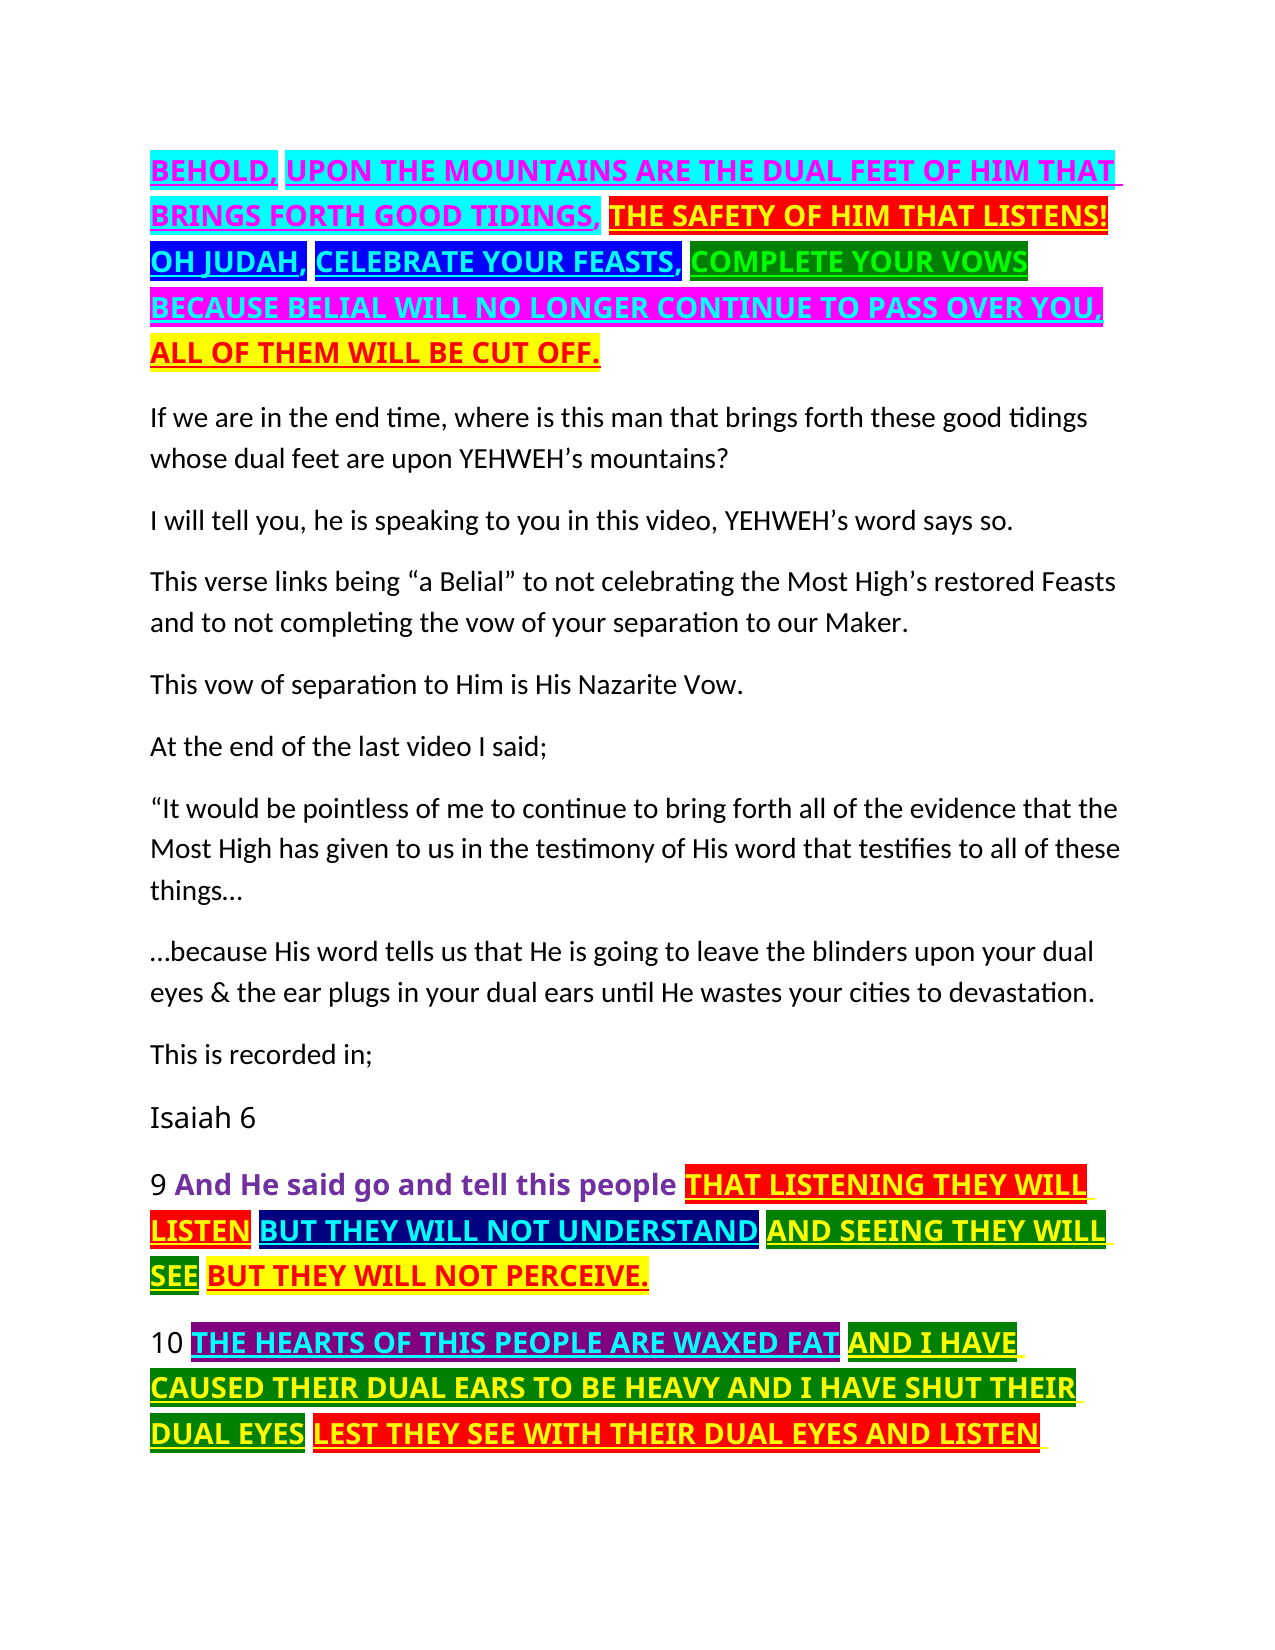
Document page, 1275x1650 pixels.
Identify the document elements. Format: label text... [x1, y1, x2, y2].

text This vow of separation to Him is His Nazarite Vow. [150, 666, 1125, 702]
text I will tell you, he is speaking to you in this video, YEHWEH’s word says so. [150, 502, 1125, 537]
text At the end of the last video I said; [150, 728, 1125, 763]
text BEHOLD, UPON THE MOUNTAINS ARE THE DUAL FEET OF HIM THAT BRINGS FORTH GOOD TIDINGS, THE SAFETY OF HIM THAT LISTENS! OH JUDAH, CELEBRATE YOUR FEASTS, COMPLETE YOUR VOWS BECAUSE BELIAL WILL NO LONGER CONTINUE TO PASS OVER YOU, ALL OF THEM WILL BE CUT OFF. [150, 150, 1125, 372]
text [150, 1322, 1125, 1453]
text 9 And He said go and tell this people THAT LISTENING THEY WILL LISTEN BUT THEY WILL NOT UNDERSTAND AND SEEING THEY WILL SEE BUT THEY WILL NOT PERCEIVE. [150, 1164, 1125, 1295]
text …because His word tells us that He is going to leave the blinders upon your dual eyes & the ear plugs in your dual ears until He wastes your cities to devastation. [150, 933, 1125, 1010]
text If we are in the end time, where is this man that brings forth these good tidings whose dual feet are upon YEHWEH’s mountains? [150, 399, 1125, 476]
text This verse links being “a Belial” to not celebrating the Most High’s restored Feasts and to not completing the vow of your separation to our Maker. [150, 563, 1125, 640]
text Isaiah 6 [150, 1098, 1125, 1137]
text This is recorded in; [150, 1036, 1125, 1072]
text “It would be pointless of me to continue to bring forth all of the evidence that the Most High has given to us in the testimony of His word that testifies to all of these things… [150, 790, 1125, 907]
